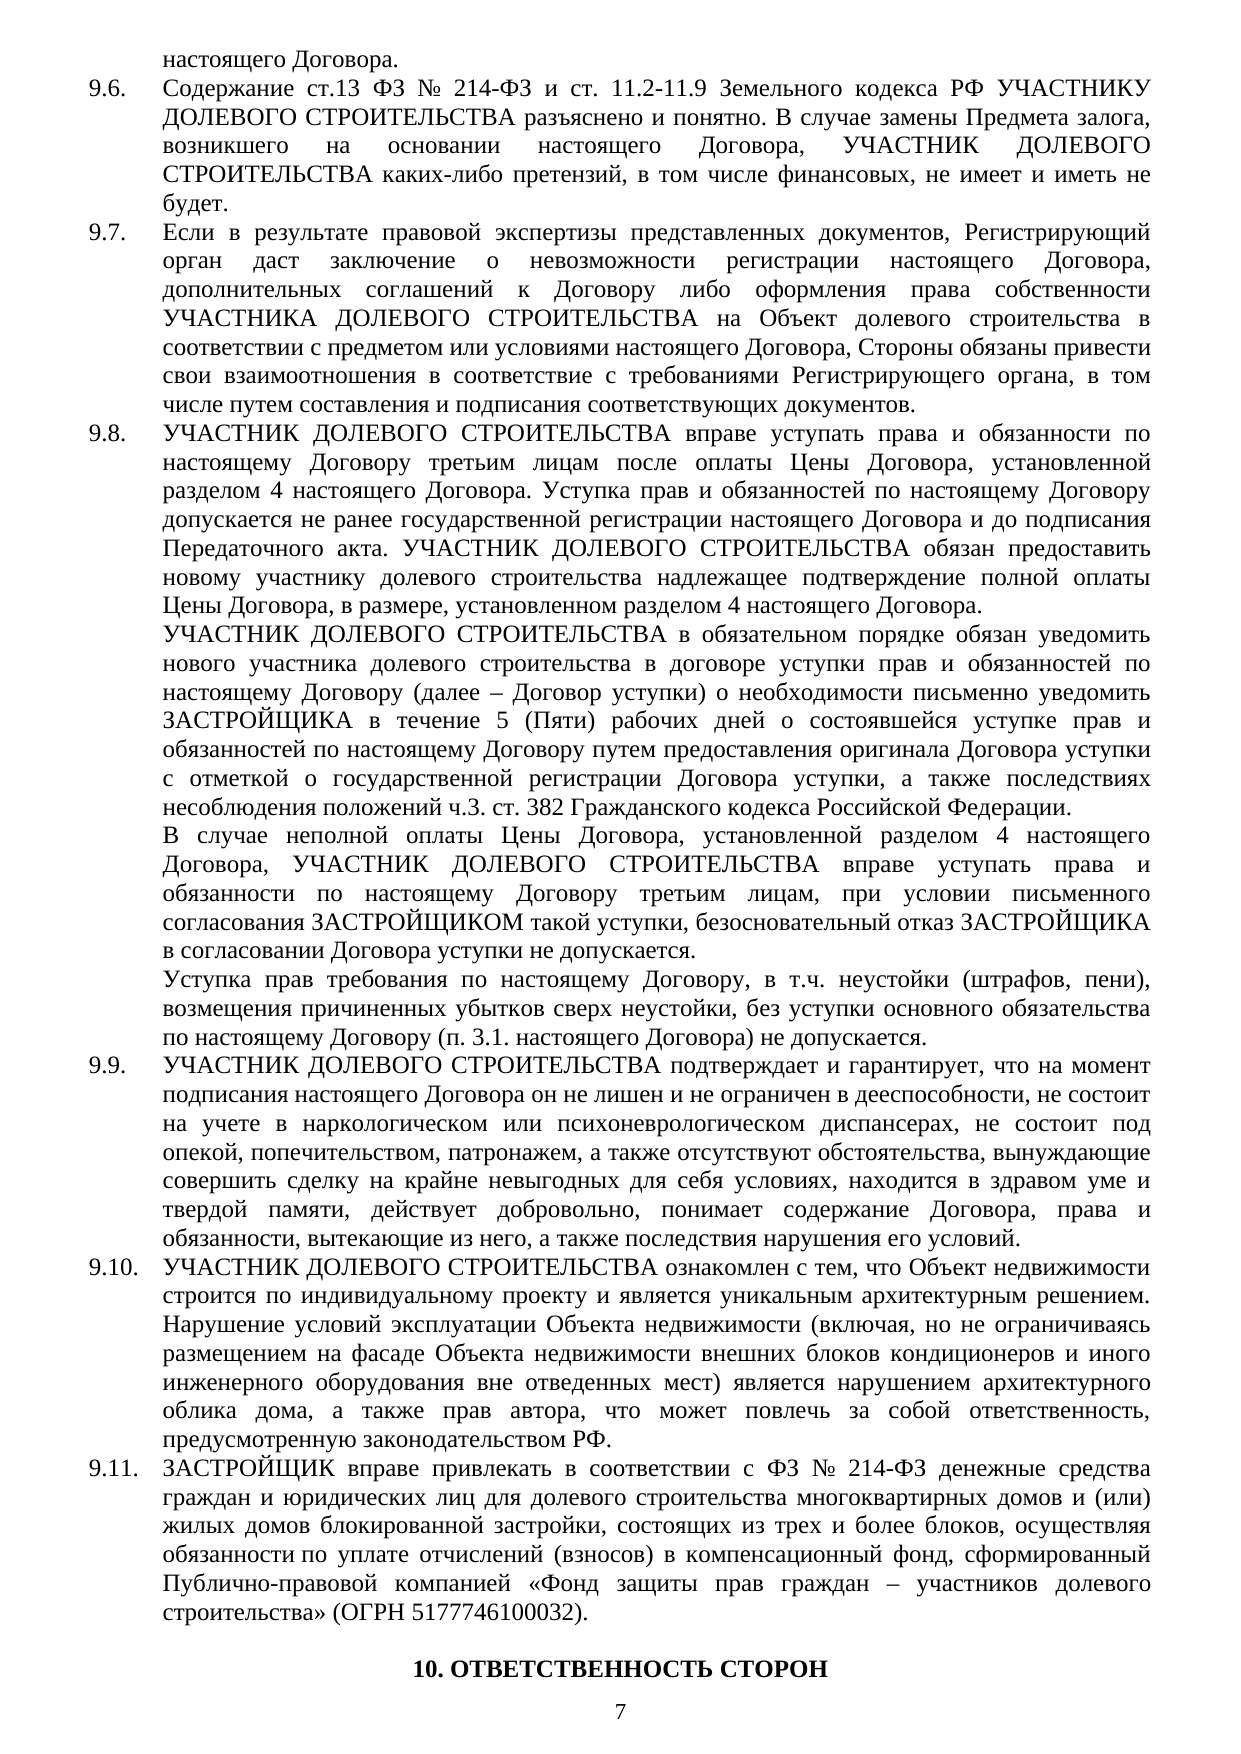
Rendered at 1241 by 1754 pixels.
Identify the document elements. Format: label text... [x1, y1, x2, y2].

list УЧАСТНИК ДОЛЕВОГО СТРОИТЕЛЬСТВА ознакомлен с тем, что Объект недвижимости строится по индивидуальному проекту и является уникальным архитектурным решением. Нарушение условий эксплуатации Объекта недвижимости (включая, но не ограничиваясь размещением на фасаде Объекта недвижимости внешних блоков кондиционеров и иного инженерного оборудования вне отведенных мест) является нарушением архитектурного облика дома, а также прав автора, что может повлечь за собой ответственность, предусмотренную законодательством РФ. [89, 1252, 1152, 1453]
text Уступка прав требования по настоящему Договору, в т.ч. неустойки (штрафов, пени), возмещения причиненных убытков сверх неустойки, без уступки основного обязательства по настоящему Договору (п. 3.1. настоящего Договора) не допускается. [162, 964, 1152, 1051]
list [89, 44, 1152, 73]
list ЗАСТРОЙЩИК вправе привлекать в соответствии с ФЗ № 214-ФЗ денежные средства граждан и юридических лиц для долевого строительства многоквартирных домов и (или) жилых домов блокированной застройки, состоящих из трех и более блоков, осуществляя обязанности по уплате отчислений (взносов) в компенсационный фонд, сформированный Публично-правовой компанией «Фонд защиты прав граждан – участников долевого строительства» (ОГРН 5177746100032). [89, 1453, 1152, 1626]
list Если в результате правовой экспертизы представленных документов, Регистрирующий орган даст заключение о невозможности регистрации настоящего Договора, дополнительных соглашений к Договору либо оформления права собственности УЧАСТНИКА ДОЛЕВОГО СТРОИТЕЛЬСТВА на Объект долевого строительства в соответствии с предметом или условиями настоящего Договора, Стороны обязаны привести свои взаимоотношения в соответствие с требованиями Регистрирующего органа, в том числе путем составления и подписания соответствующих документов. [89, 217, 1152, 418]
list УЧАСТНИК ДОЛЕВОГО СТРОИТЕЛЬСТВА подтверждает и гарантирует, что на момент подписания настоящего Договора он не лишен и не ограничен в дееспособности, не состоит на учете в наркологическом или психоневрологическом диспансерах, не состоит под опекой, попечительством, патронажем, а также отсутствуют обстоятельства, вынуждающие совершить сделку на крайне невыгодных для себя условиях, находится в здравом уме и твердой памяти, действует добровольно, понимает содержание Договора, права и обязанности, вытекающие из него, а также последствия нарушения его условий. [89, 1051, 1152, 1252]
list УЧАСТНИК ДОЛЕВОГО СТРОИТЕЛЬСТВА вправе уступать права и обязанности по настоящему Договору третьим лицам после оплаты Цены Договора, установленной разделом 4 настоящего Договора. Уступка прав и обязанностей по настоящему Договору допускается не ранее государственной регистрации настоящего Договора и до подписания Передаточного акта. УЧАСТНИК ДОЛЕВОГО СТРОИТЕЛЬСТВА обязан предоставить новому участнику долевого строительства надлежащее подтверждение полной оплаты Цены Договора, в размере, установленном разделом 4 настоящего Договора. [89, 418, 1152, 619]
list Содержание ст.13 ФЗ № 214-ФЗ и ст. 11.2-11.9 Земельного кодекса РФ УЧАСТНИКУ ДОЛЕВОГО СТРОИТЕЛЬСТВА разъяснено и понятно. В случае замены Предмета залога, возникшего на основании настоящего Договора, УЧАСТНИК ДОЛЕВОГО СТРОИТЕЛЬСТВА каких-либо претензий, в том числе финансовых, не имеет и иметь не будет. [89, 73, 1152, 217]
text УЧАСТНИК ДОЛЕВОГО СТРОИТЕЛЬСТВА в обязательном порядке обязан уведомить нового участника долевого строительства в договоре уступки прав и обязанностей по настоящему Договору (далее – Договор уступки) о необходимости письменно уведомить ЗАСТРОЙЩИКА в течение 5 (Пяти) рабочих дней о состоявшейся уступке прав и обязанностей по настоящему Договору путем предоставления оригинала Договора уступки с отметкой о государственной регистрации Договора уступки, а также последствиях несоблюдения положений ч.3. ст. 382 Гражданского кодекса Российской Федерации. [162, 619, 1152, 821]
text В случае неполной оплаты Цены Договора, установленной разделом 4 настоящего Договора, УЧАСТНИК ДОЛЕВОГО СТРОИТЕЛЬСТВА вправе уступать права и обязанности по настоящему Договору третьим лицам, при условии письменного согласования ЗАСТРОЙЩИКОМ такой уступки, безосновательный отказ ЗАСТРОЙЩИКА в согласовании Договора уступки не допускается. [162, 821, 1152, 964]
list ОТВЕТСТВЕННОСТЬ СТОРОН [89, 1654, 1152, 1683]
